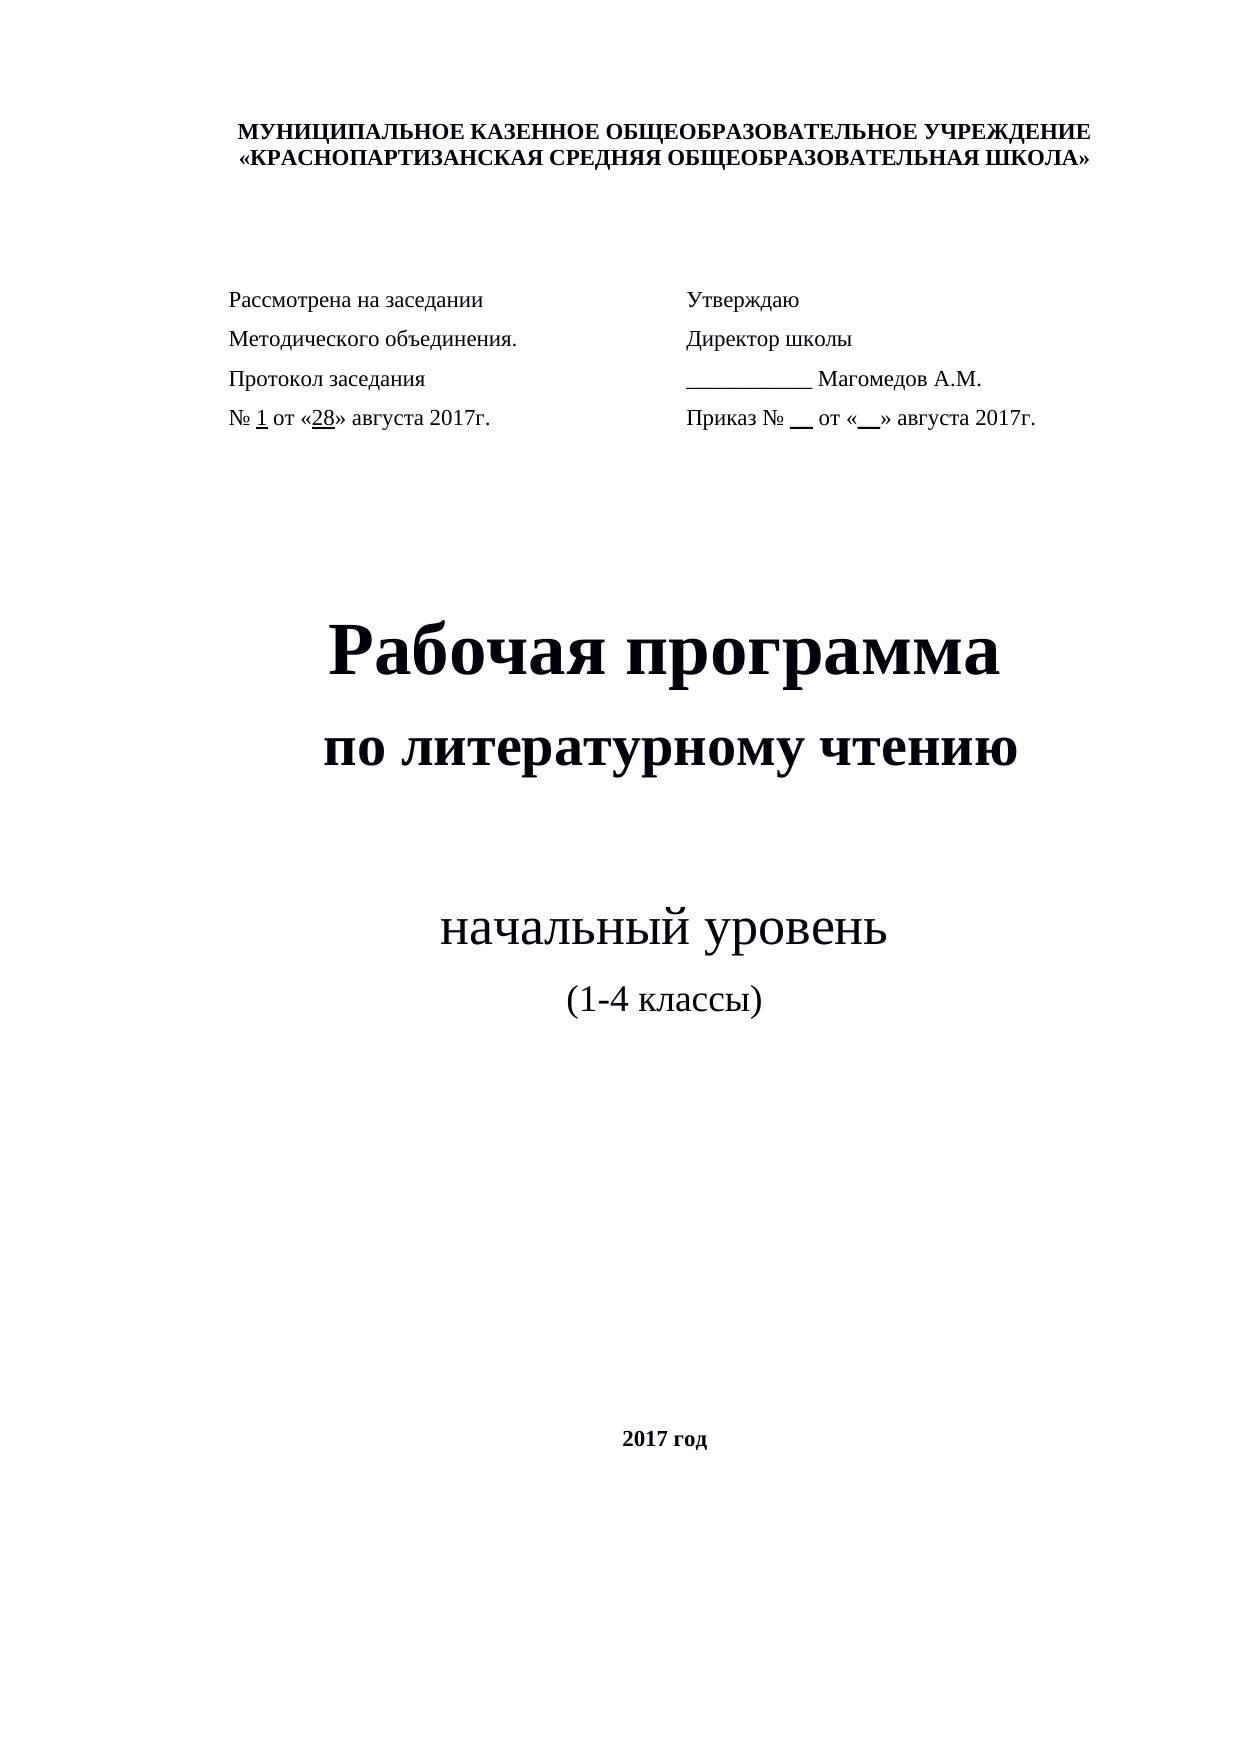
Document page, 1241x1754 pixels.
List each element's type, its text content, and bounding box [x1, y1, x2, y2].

text (1-4 классы) [177, 977, 1152, 1020]
text Рабочая программа [177, 604, 1152, 690]
text 2017 год [177, 1425, 1152, 1452]
text начальный уровень [177, 893, 1152, 956]
text по литературному чтению [177, 711, 1152, 778]
text МУНИЦИПАЛЬНОЕ КАЗЕННОЕ ОБЩЕОБРАЗОВАТЕЛЬНОЕ УЧРЕЖДЕНИЕ «КРАСНОПАРТИЗАНСКАЯ СРЕДНЯЯ ОБЩЕОБРАЗОВАТЕЛЬНАЯ ШКОЛА» [177, 118, 1152, 171]
table_header Утверждаю Директор школы ___________ Магомедов А.М. Приказ № __ от «__» августа 2017г. [645, 286, 1128, 483]
table_header Рассмотрена на заседании Методического объединения. Протокол заседания № 1 от «28» августа 2017г. [188, 286, 645, 483]
